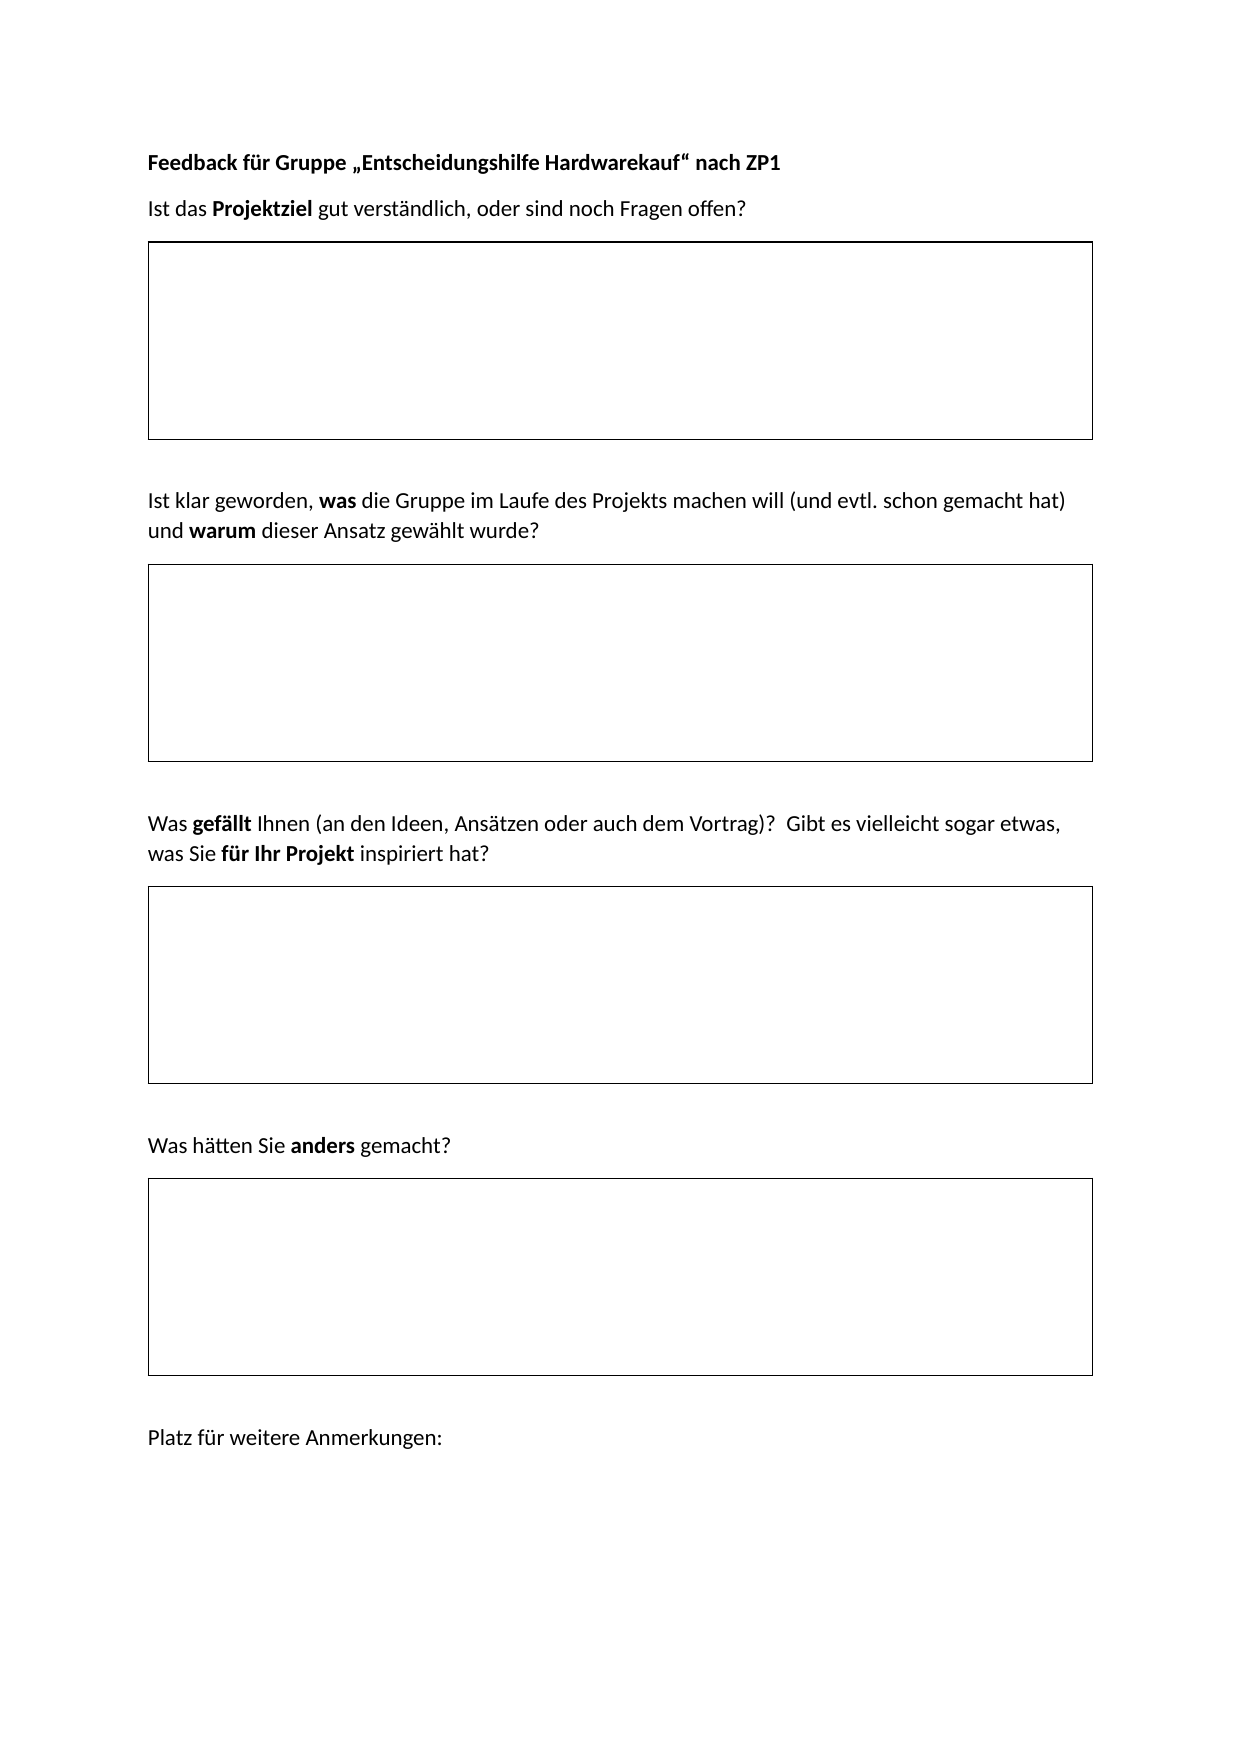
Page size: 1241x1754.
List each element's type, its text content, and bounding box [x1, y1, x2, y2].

text Ist das Projektziel gut verständlich, oder sind noch Fragen offen? [148, 194, 1093, 222]
text Platz für weitere Anmerkungen: [148, 1423, 1093, 1451]
text Was hätten Sie anders gemacht? [148, 1131, 1093, 1159]
table_header [149, 565, 1092, 761]
text Was gefällt Ihnen (an den Ideen, Ansätzen oder auch dem Vortrag)? Gibt es vielleicht sogar etwas, was Sie für Ihr Projekt inspiriert hat? [148, 809, 1093, 867]
table_header [149, 887, 1092, 1083]
text Ist klar geworden, was die Gruppe im Laufe des Projekts machen will (und evtl. schon gemacht hat) und warum dieser Ansatz gewählt wurde? [148, 486, 1093, 545]
table_header [149, 243, 1092, 438]
text Feedback für Gruppe „Entscheidungshilfe Hardwarekauf“ nach ZP1 [148, 148, 1093, 176]
table_header [149, 1179, 1092, 1375]
